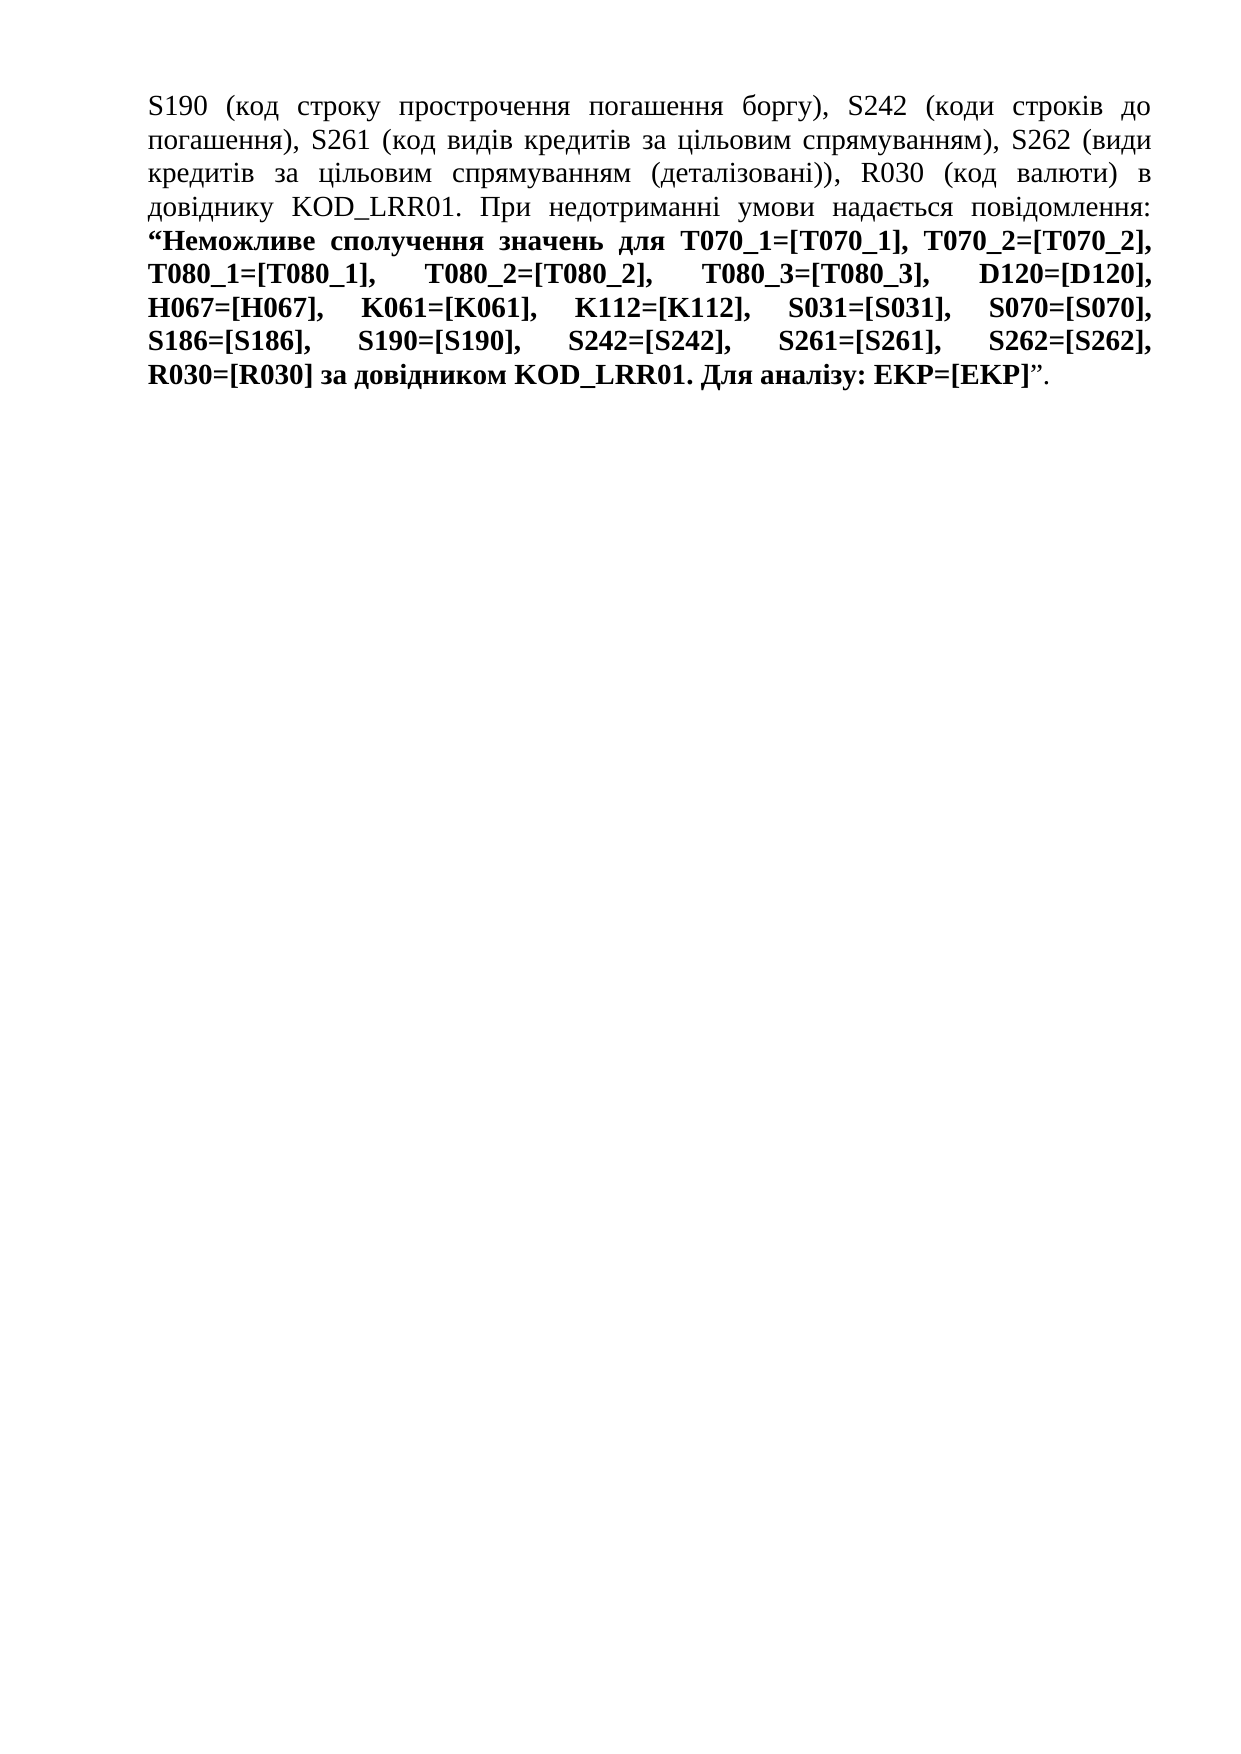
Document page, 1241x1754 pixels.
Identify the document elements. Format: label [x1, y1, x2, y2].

text [148, 88, 1152, 390]
